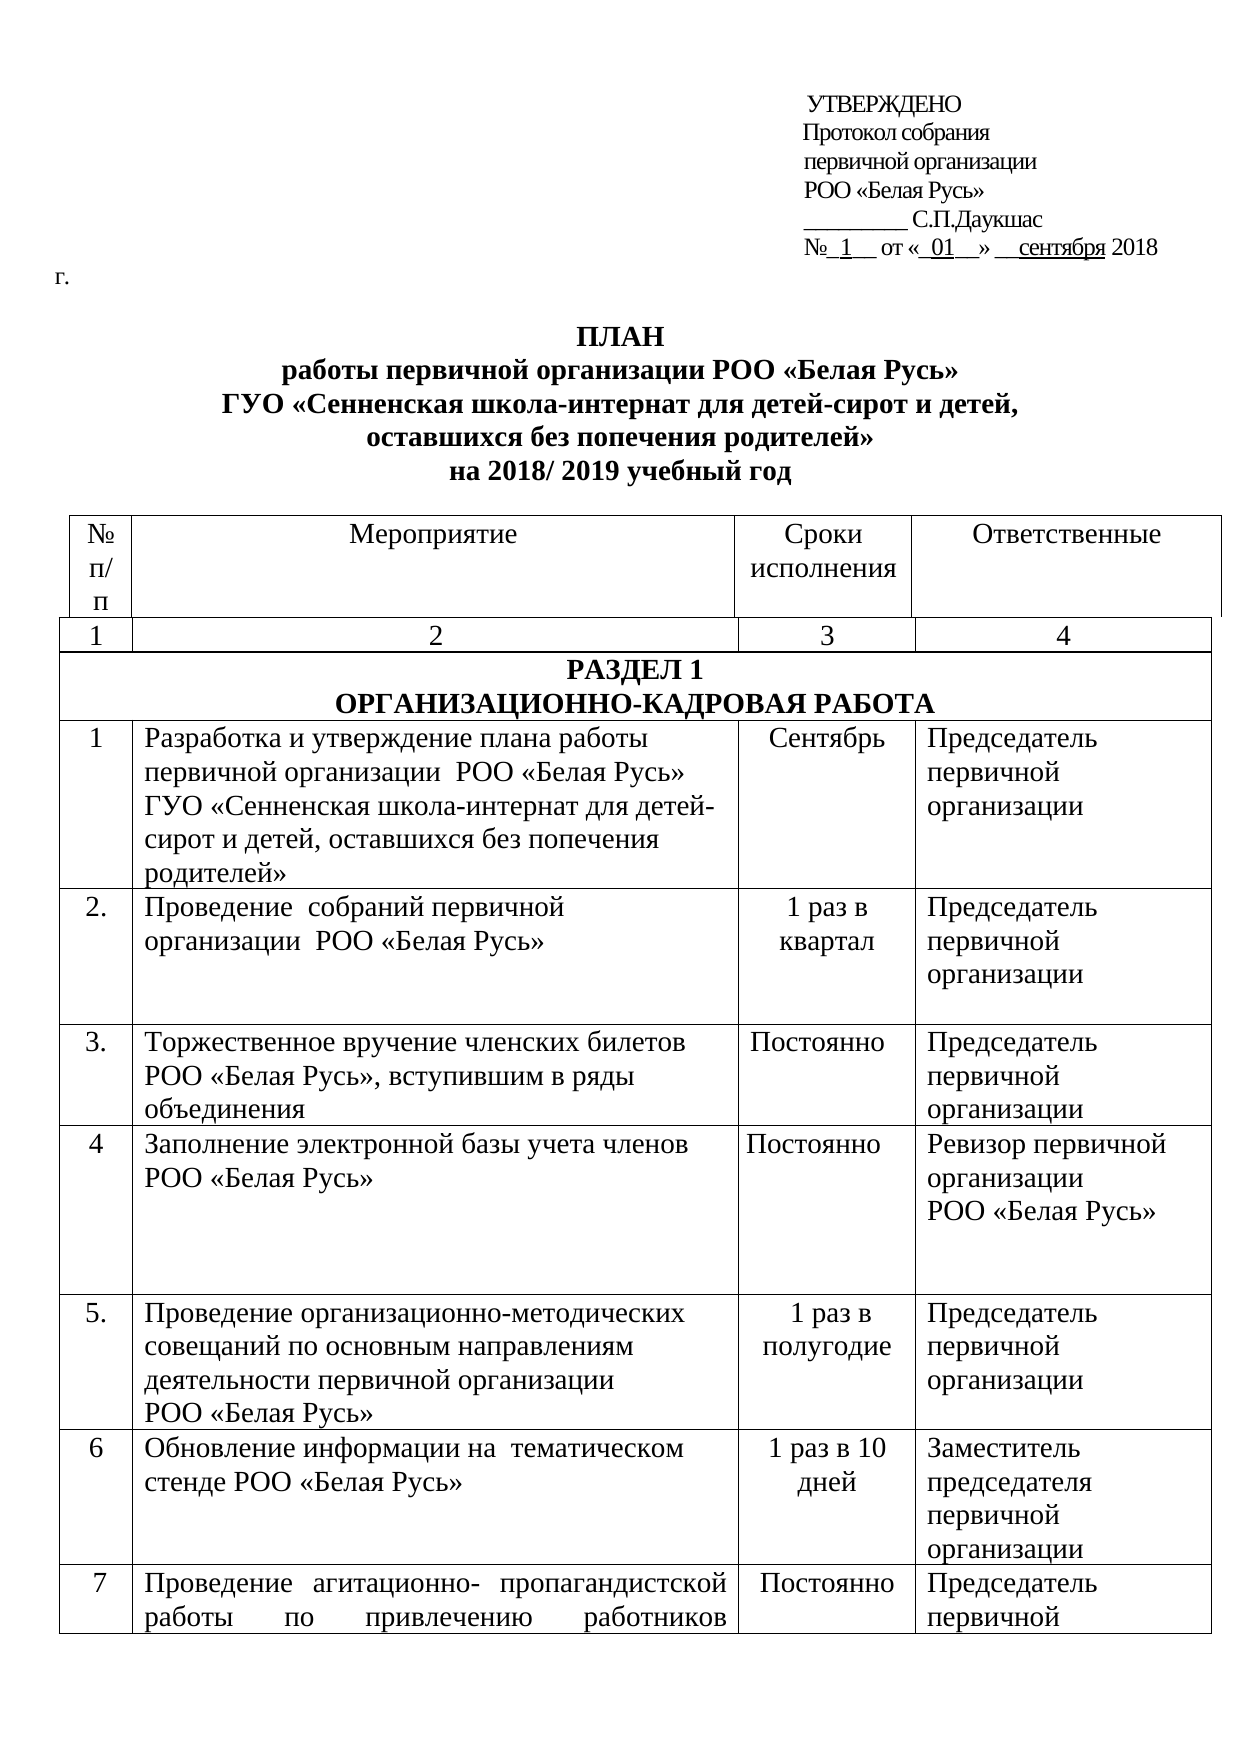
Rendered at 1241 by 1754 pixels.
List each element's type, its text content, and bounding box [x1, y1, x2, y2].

table_cell Заместитель председателя первичной организации [916, 1430, 1211, 1564]
table_cell Торжественное вручение членских билетов РОО «Белая Русь», вступившим в ряды объединения [133, 1025, 738, 1125]
table_header 1 [60, 618, 132, 651]
table_cell Председатель первичной организации [916, 889, 1211, 1023]
table_cell 5. [60, 1295, 132, 1429]
table_cell Председатель первичной организации [916, 721, 1211, 888]
table_cell Постоянно [739, 1025, 915, 1125]
table_cell 1 раз в квартал [739, 889, 915, 1023]
table_cell 3. [60, 1025, 132, 1125]
table_header 4 [916, 618, 1211, 651]
text ПЛАН [103, 319, 1137, 352]
table_cell Ревизор первичной организации РОО «Белая Русь» [916, 1126, 1211, 1294]
table_cell Председатель первичной организации [916, 1025, 1211, 1125]
table_header Ответственные [912, 516, 1221, 617]
table_header 2 [133, 618, 738, 651]
table_header 3 [739, 618, 915, 651]
table_cell Сентябрь [739, 721, 915, 888]
table_cell 2. [60, 889, 132, 1023]
table_cell Разработка и утверждение плана работы первичной организации РОО «Белая Русь» ГУО «Сенненская школа-интернат для детей-сирот и детей, оставшихся без попечения родителей» [133, 721, 738, 888]
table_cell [133, 1565, 738, 1632]
text на 2018/ 2019 учебный год [103, 453, 1137, 486]
table_header УТВЕРЖДЕНО Протокол собрания первичной организации РОО «Белая Русь» _________ С.П.Даукшас №_1__ от «_01__» __сентября 2018 г. [43, 89, 1186, 290]
text работы первичной организации РОО «Белая Русь» [103, 352, 1137, 386]
table_cell Заполнение электронной базы учета членов РОО «Белая Русь» [133, 1126, 738, 1294]
table_cell 1 [60, 721, 132, 888]
table_cell Постоянно [739, 1565, 915, 1632]
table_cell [916, 1565, 1211, 1632]
table_header Сроки исполнения [735, 516, 911, 617]
text оставшихся без попечения родителей» [103, 419, 1137, 453]
table_header Мероприятие [132, 516, 734, 617]
table_cell 1 раз в полугодие [739, 1295, 915, 1429]
table_cell РАЗДЕЛ 1 ОРГАНИЗАЦИОННО-КАДРОВАЯ РАБОТА [60, 653, 1211, 719]
table_cell Проведение организационно-методических совещаний по основным направлениям деятельности первичной организации РОО «Белая Русь» [133, 1295, 738, 1429]
table_cell Постоянно [739, 1126, 915, 1294]
table_cell 6 [60, 1430, 132, 1564]
table_header № п/п [70, 516, 131, 617]
table_cell 7 [60, 1565, 132, 1632]
text ГУО «Сенненская школа-интернат для детей-сирот и детей, [103, 386, 1137, 419]
table_cell 1 раз в 10 дней [739, 1430, 915, 1564]
table_cell Проведение собраний первичной организации РОО «Белая Русь» [133, 889, 738, 1023]
table_cell Обновление информации на тематическом стенде РОО «Белая Русь» [133, 1430, 738, 1564]
table_cell 4 [60, 1126, 132, 1294]
table_cell Председатель первичной организации [916, 1295, 1211, 1429]
